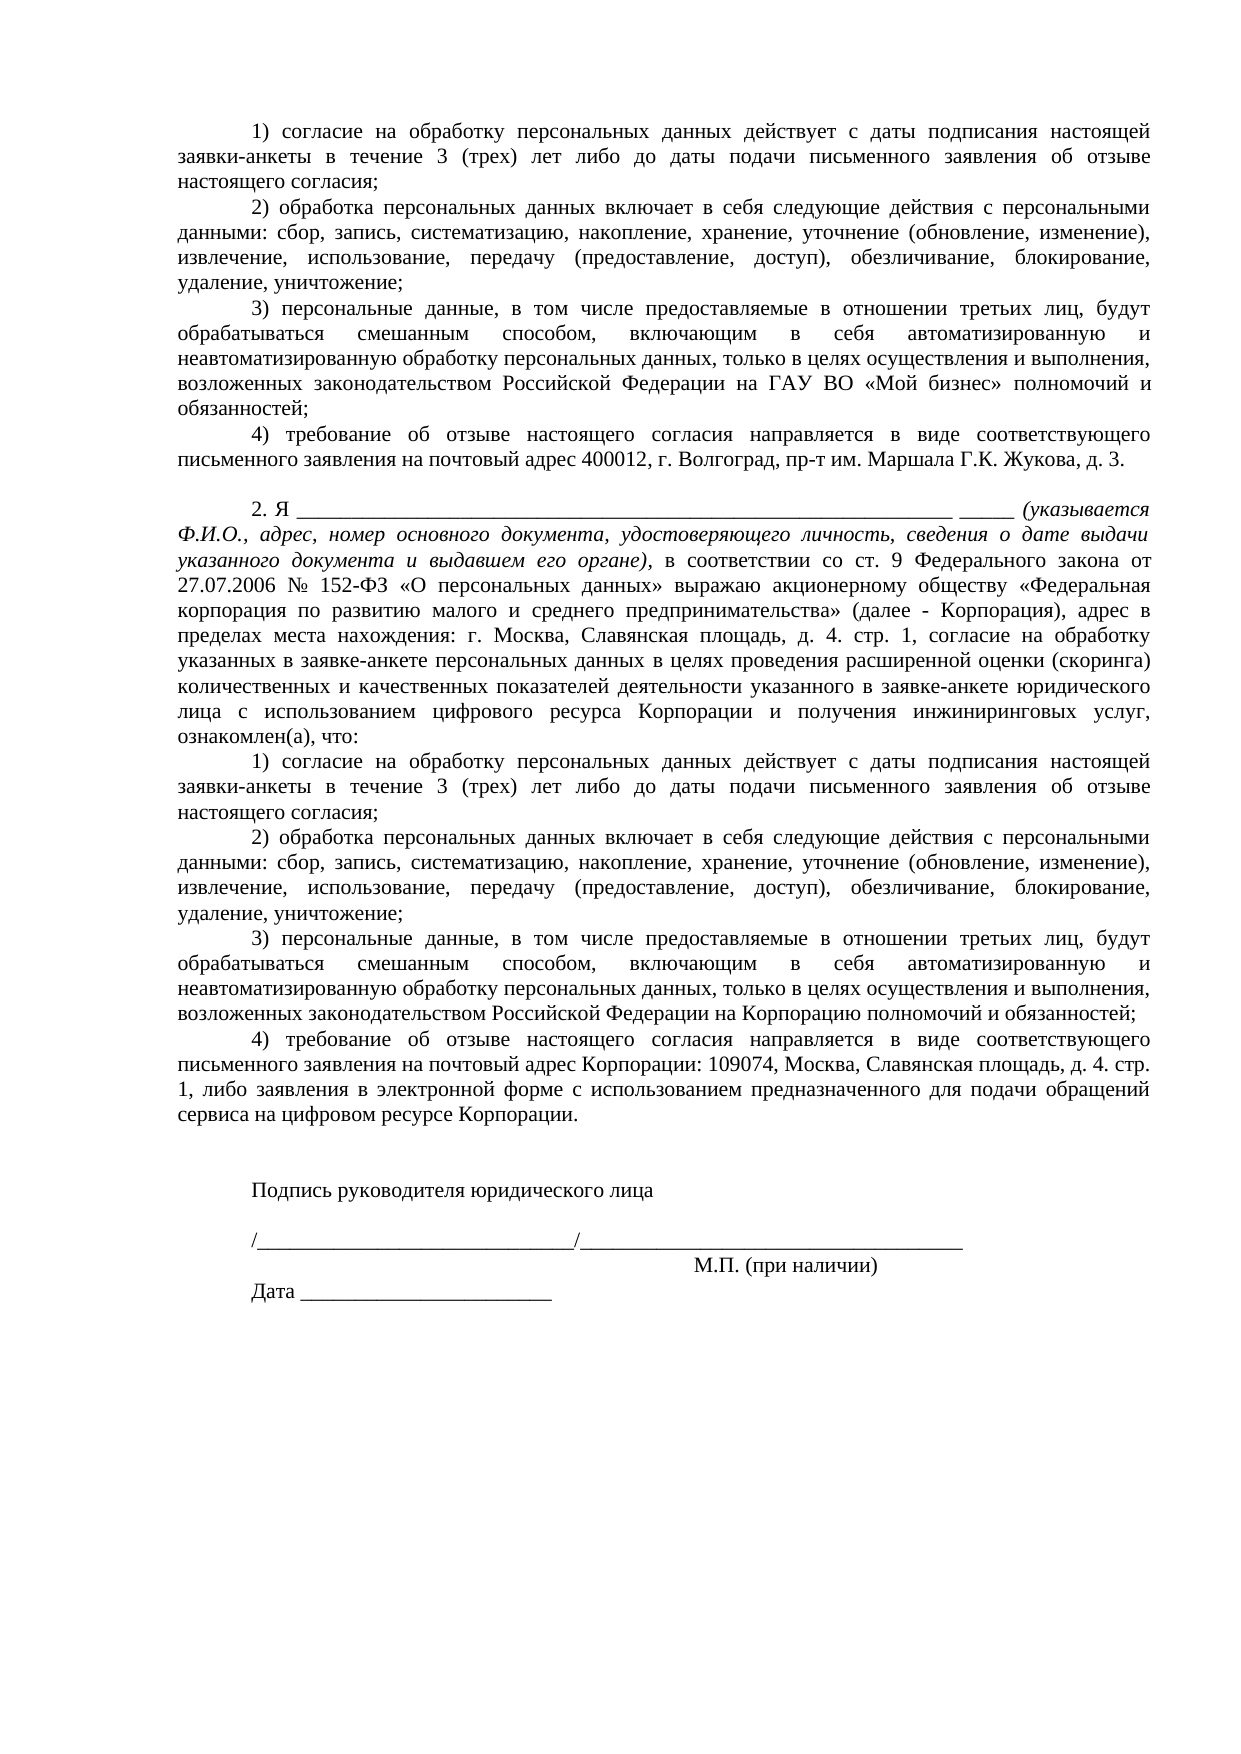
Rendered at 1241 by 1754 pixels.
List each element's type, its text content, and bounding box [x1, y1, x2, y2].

text 3) персональные данные, в том числе предоставляемые в отношении третьих лиц, будут обрабатываться смешанным способом, включающим в себя автоматизированную и неавтоматизированную обработку персональных данных, только в целях осуществления и выполнения, возложенных законодательством Российской Федерации на ГАУ ВО «Мой бизнес» полномочий и обязанностей; [177, 294, 1152, 421]
text 3) персональные данные, в том числе предоставляемые в отношении третьих лиц, будут обрабатываться смешанным способом, включающим в себя автоматизированную и неавтоматизированную обработку персональных данных, только в целях осуществления и выполнения, возложенных законодательством Российской Федерации на Корпорацию полномочий и обязанностей; [177, 925, 1152, 1026]
text Подпись руководителя юридического лица [177, 1177, 1152, 1202]
text 1) согласие на обработку персональных данных действует с даты подписания настоящей заявки-анкеты в течение 3 (трех) лет либо до даты подачи письменного заявления об отзыве настоящего согласия; [177, 118, 1152, 194]
text 1) согласие на обработку персональных данных действует с даты подписания настоящей заявки-анкеты в течение 3 (трех) лет либо до даты подачи письменного заявления об отзыве настоящего согласия; [177, 748, 1152, 824]
text М.П. (при наличии) [620, 1252, 1152, 1278]
text /_____________________________/___________________________________ [177, 1227, 1152, 1252]
text 4) требование об отзыве настоящего согласия направляется в виде соответствующего письменного заявления на почтовый адрес 400012, г. Волгоград, пр-т им. Маршала Г.К. Жукова, д. 3. [177, 421, 1152, 471]
text 2. Я ____________________________________________________________ _____ (указывается Ф.И.О., адрес, номер основного документа, удостоверяющего личность, сведения о дате выдачи указанного документа и выдавшем его органе), в соответствии со ст. 9 Федерального закона от 27.07.2006 № 152-ФЗ «О персональных данных» выражаю акционерному обществу «Федеральная корпорация по развитию малого и среднего предпринимательства» (далее - Корпорация), адрес в пределах места нахождения: г. Москва, Славянская площадь, д. 4. стр. 1, согласие на обработку указанных в заявке-анкете персональных данных в целях проведения расширенной оценки (скоринга) количественных и качественных показателей деятельности указанного в заявке-анкете юридического лица с использованием цифрового ресурса Корпорации и получения инжиниринговых услуг, ознакомлен(а), что: [177, 496, 1152, 748]
text Дата _______________________ [177, 1278, 1152, 1303]
text 4) требование об отзыве настоящего согласия направляется в виде соответствующего письменного заявления на почтовый адрес Корпорации: 109074, Москва, Славянская площадь, д. 4. стр. 1, либо заявления в электронной форме с использованием предназначенного для подачи обращений сервиса на цифровом ресурсе Корпорации. [177, 1026, 1152, 1126]
text 2) обработка персональных данных включает в себя следующие действия с персональными данными: сбор, запись, систематизацию, накопление, хранение, уточнение (обновление, изменение), извлечение, использование, передачу (предоставление, доступ), обезличивание, блокирование, удаление, уничтожение; [177, 194, 1152, 294]
text 2) обработка персональных данных включает в себя следующие действия с персональными данными: сбор, запись, систематизацию, накопление, хранение, уточнение (обновление, изменение), извлечение, использование, передачу (предоставление, доступ), обезличивание, блокирование, удаление, уничтожение; [177, 824, 1152, 925]
